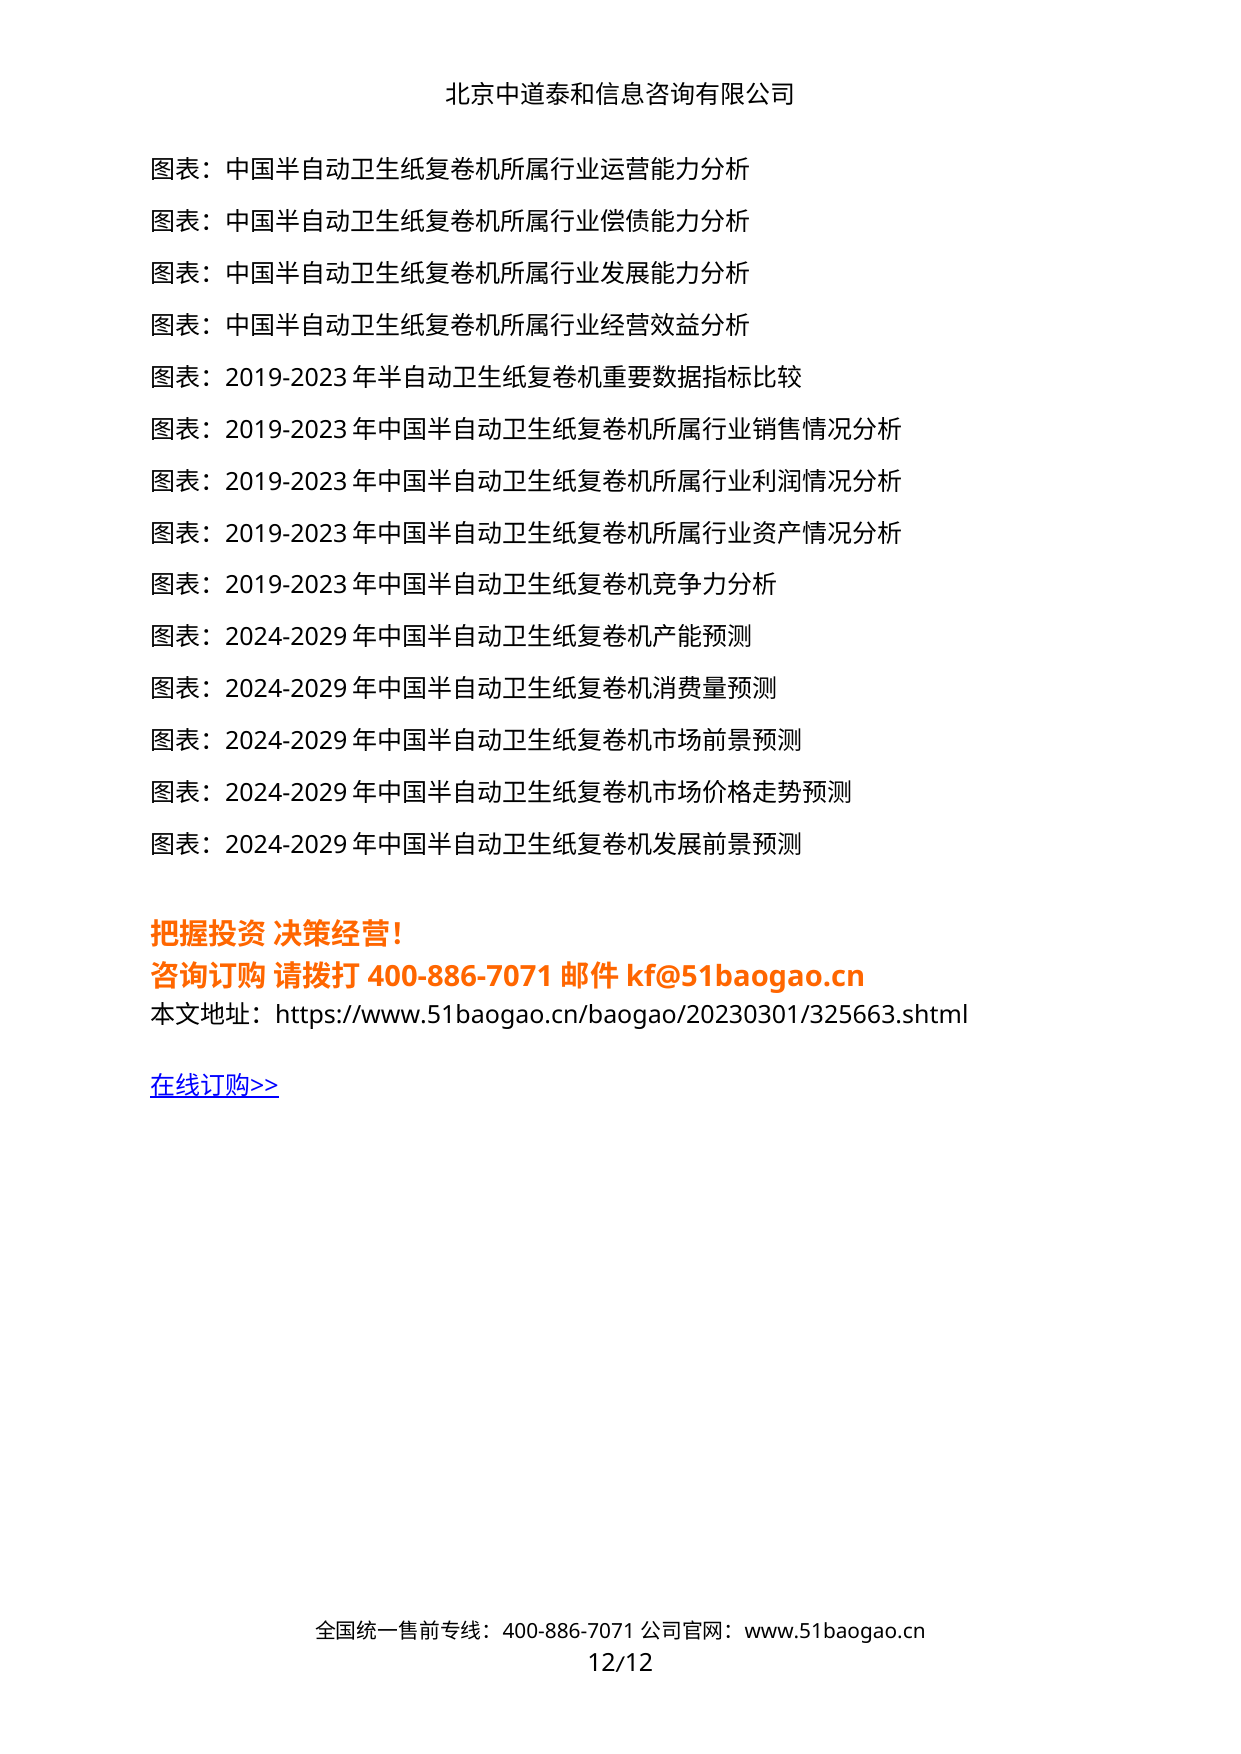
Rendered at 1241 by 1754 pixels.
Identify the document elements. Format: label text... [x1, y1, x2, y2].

text 图表：2019-2023年中国半自动卫生纸复卷机所属行业利润情况分析 [150, 461, 1090, 497]
text 图表：2019-2023年半自动卫生纸复卷机重要数据指标比较 [150, 357, 1090, 394]
text 在线订购>> [150, 1031, 1090, 1102]
text 图表：2024-2029年中国半自动卫生纸复卷机产能预测 [150, 617, 1090, 653]
text 图表：2024-2029年中国半自动卫生纸复卷机市场价格走势预测 [150, 772, 1090, 809]
text 图表：2024-2029年中国半自动卫生纸复卷机发展前景预测 [150, 824, 1090, 861]
text 图表：中国半自动卫生纸复卷机所属行业发展能力分析 [150, 254, 1090, 290]
text 图表：2019-2023年中国半自动卫生纸复卷机所属行业资产情况分析 [150, 513, 1090, 549]
text 图表：2024-2029年中国半自动卫生纸复卷机消费量预测 [150, 669, 1090, 705]
text 图表：中国半自动卫生纸复卷机所属行业运营能力分析 [150, 150, 1090, 186]
text 图表：中国半自动卫生纸复卷机所属行业经营效益分析 [150, 306, 1090, 342]
text 图表：2024-2029年中国半自动卫生纸复卷机市场前景预测 [150, 721, 1090, 757]
text 把握投资 决策经营！咨询订购 请拨打 400-886-7071 邮件 kf@51baogao.cn本文地址：https://www.51baogao.cn/baogao/20230301/325663.shtml [150, 876, 1090, 1031]
text 图表：2019-2023年中国半自动卫生纸复卷机竞争力分析 [150, 565, 1090, 601]
text 图表：2019-2023年中国半自动卫生纸复卷机所属行业销售情况分析 [150, 409, 1090, 446]
text 图表：中国半自动卫生纸复卷机所属行业偿债能力分析 [150, 202, 1090, 238]
